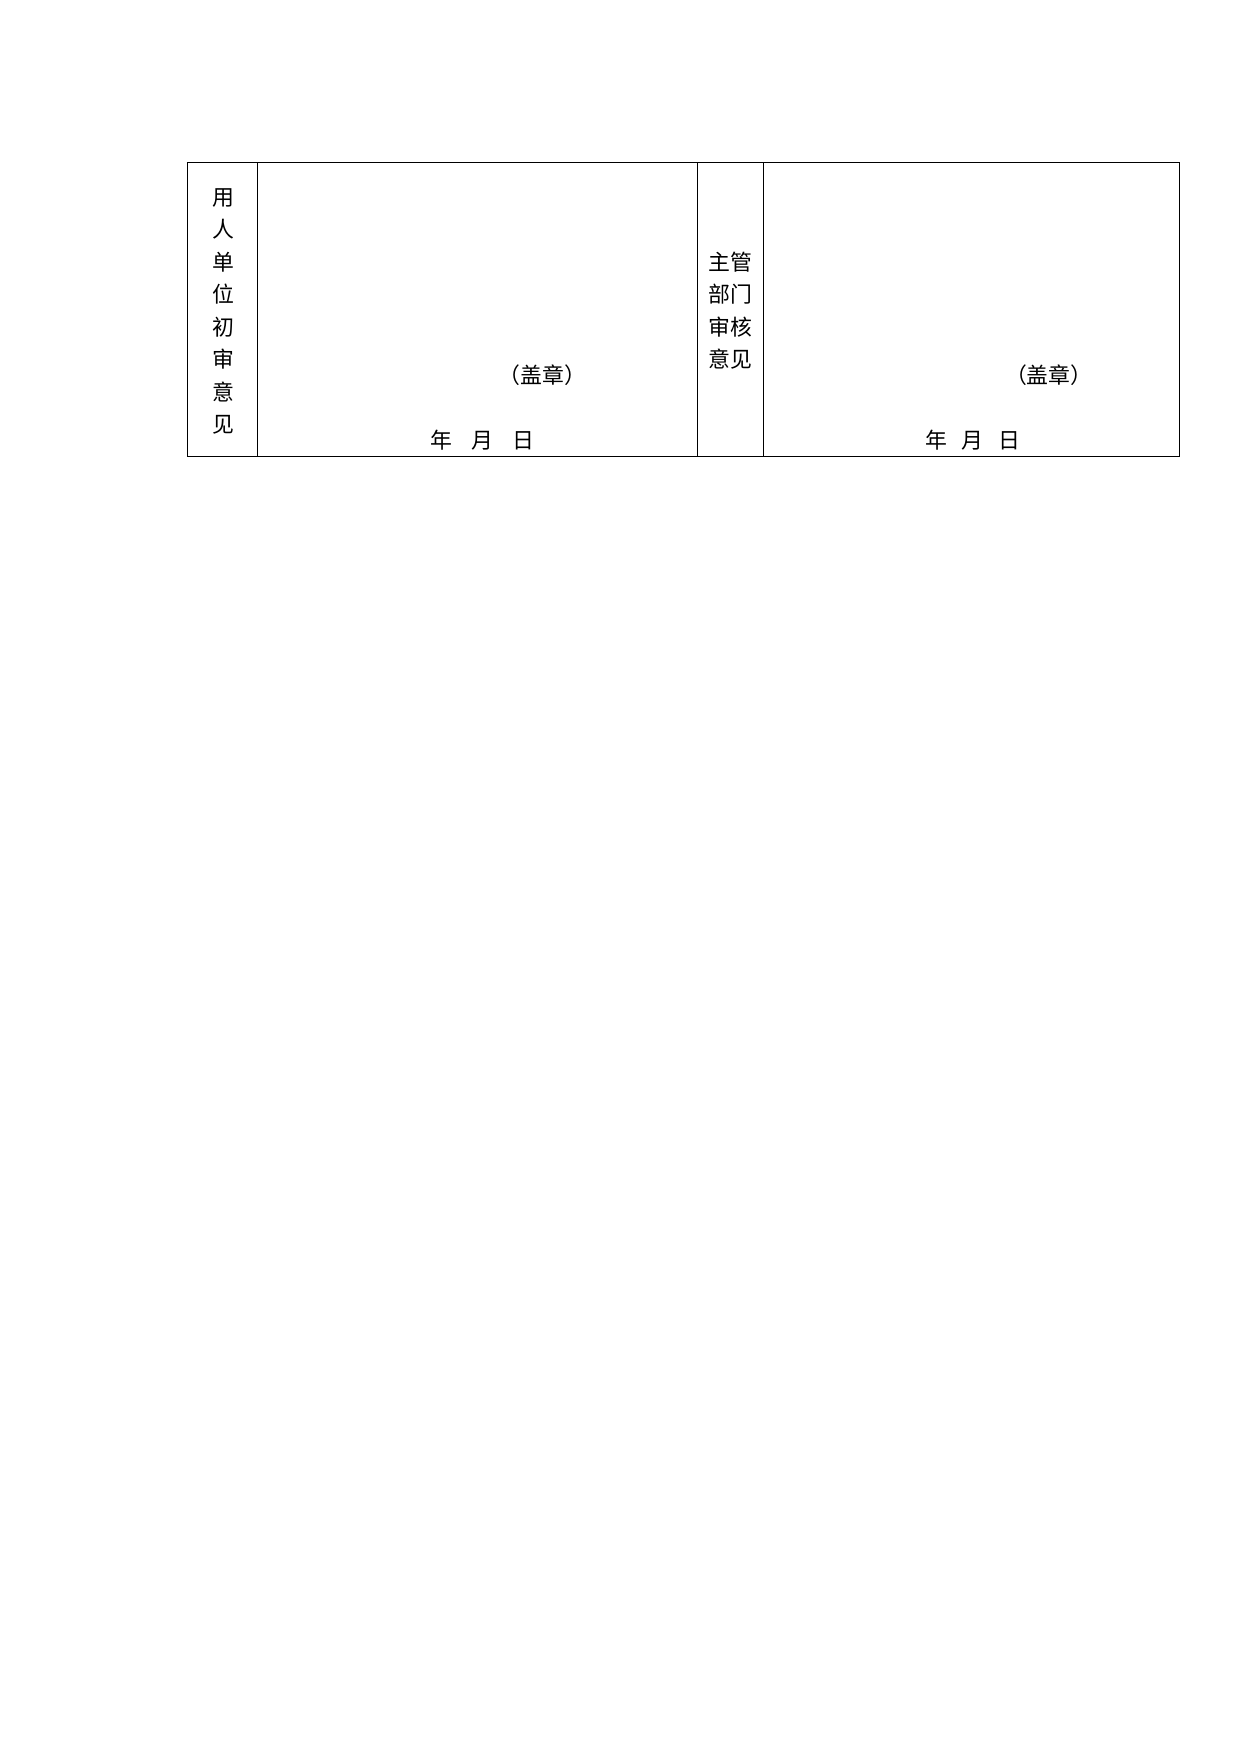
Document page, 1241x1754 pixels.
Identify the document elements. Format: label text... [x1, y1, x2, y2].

table_cell 用 人 单 位 初 审 意 见 [188, 163, 257, 456]
table_cell 主管 部门 审核 意见 [698, 163, 763, 456]
table_cell （盖章） 年 月 日 [764, 163, 1179, 456]
table_cell （盖章） 年 月 日 [258, 163, 697, 456]
